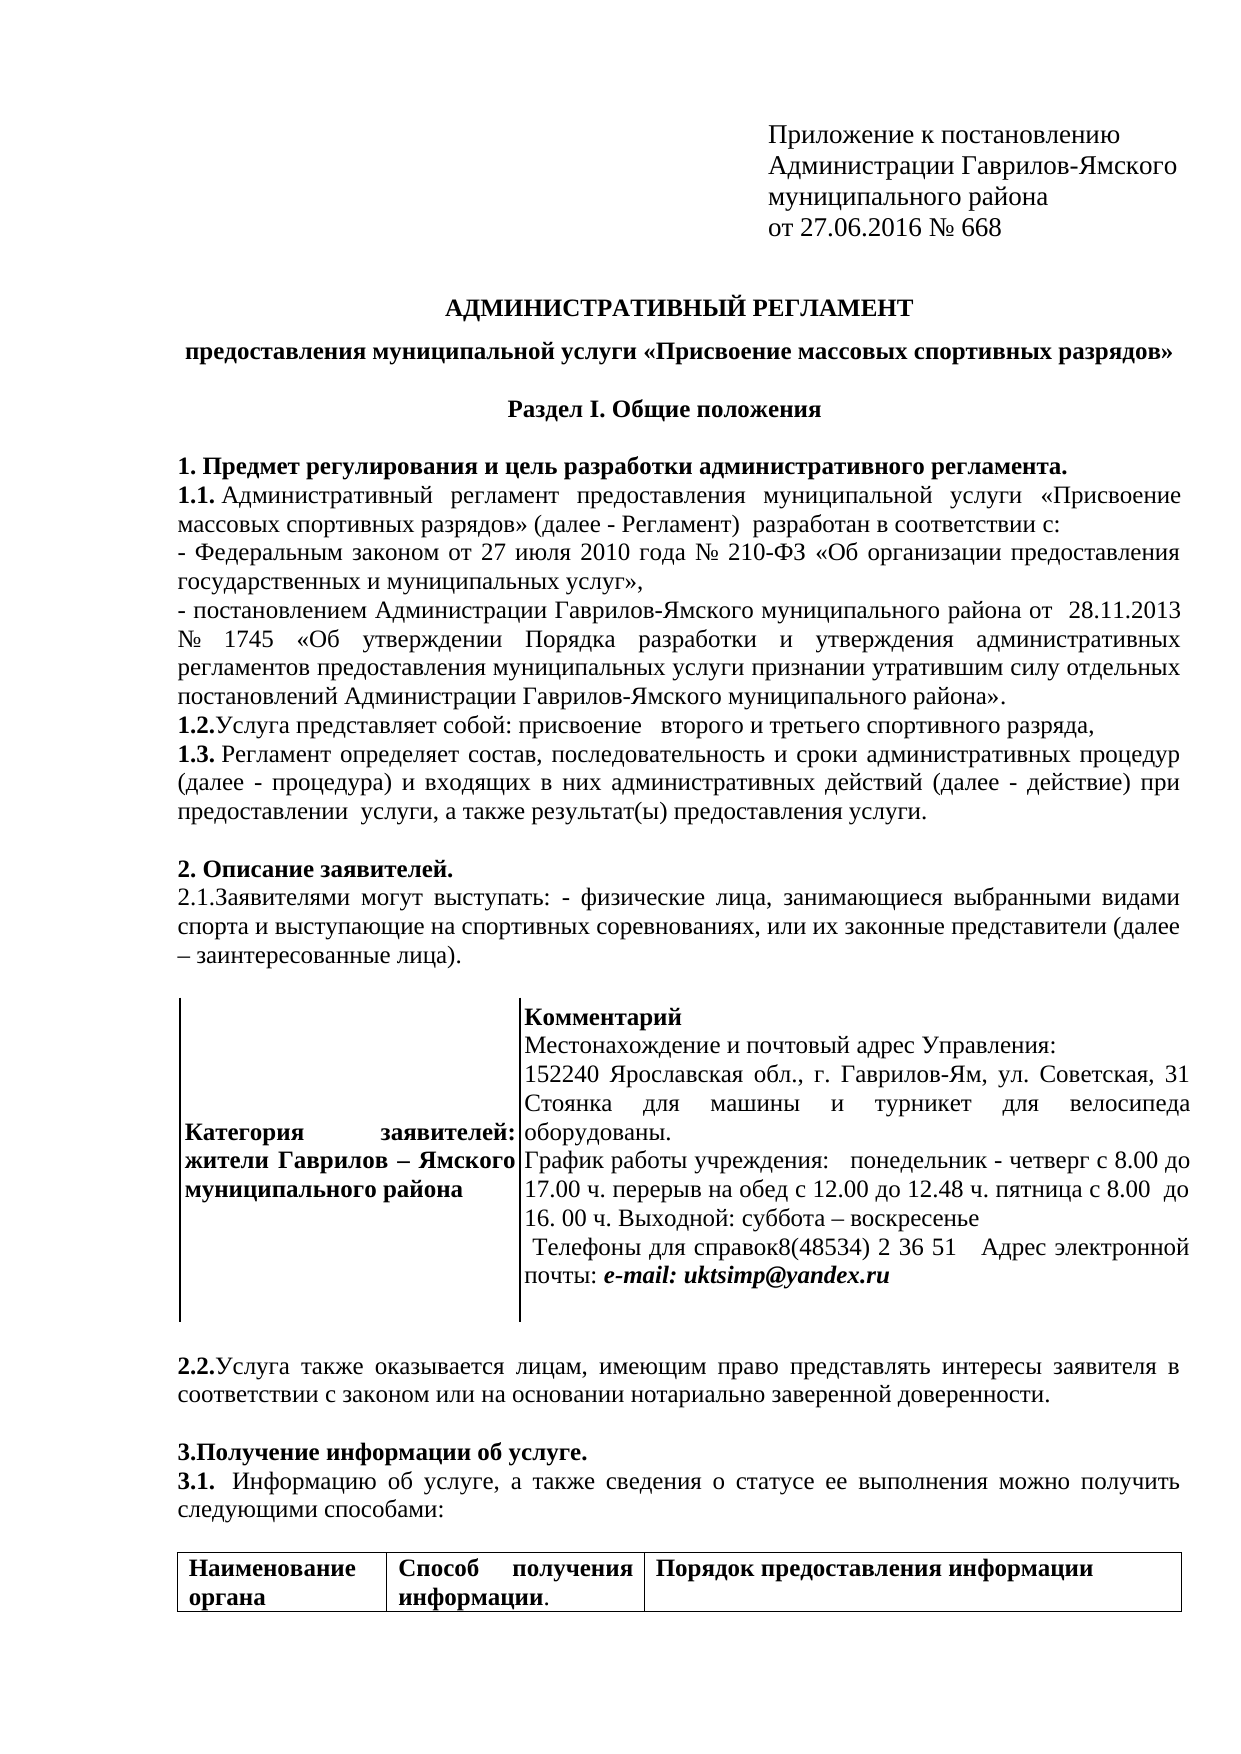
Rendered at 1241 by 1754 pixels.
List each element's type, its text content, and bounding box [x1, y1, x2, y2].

table_header Категория заявителей: жители Гаврилов – Ямского муниципального района [181, 998, 519, 1322]
list 2.2.Услуга также оказывается лицам, имеющим право представлять интересы заявителя в соответствии с законом или на основании нотариально заверенной доверенности. [177, 1351, 1181, 1408]
text муниципального района [177, 180, 1181, 212]
text от 27.06.2016 № 668 [177, 212, 1181, 243]
list 3.1. Информацию об услуге, а также сведения о статусе ее выполнения можно получить следующими способами: [177, 1466, 1181, 1523]
text 3.Получение информации об услуге. [177, 1437, 1181, 1466]
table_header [178, 1553, 386, 1611]
text 1.2.Услуга представляет собой: присвоение второго и третьего спортивного разряда, [177, 710, 1181, 739]
text - Федеральным законом от 27 июля 2010 года № 210-ФЗ «Об организации предоставления государственных и муниципальных услуг», [177, 537, 1181, 595]
text Приложение к постановлению [177, 118, 1181, 149]
text 1.1. Административный регламент предоставления муниципальной услуги «Присвоение массовых спортивных разрядов» (далее - Регламент) разработан в соответствии c: [177, 480, 1181, 537]
text Раздел I. Общие положения [177, 394, 1181, 422]
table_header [645, 1553, 1181, 1611]
text Администрации Гаврилов-Ямского [177, 149, 1181, 180]
text 2. Описание заявителей. [177, 854, 1181, 882]
text АДМИНИСТРАТИВНЫЙ РЕГЛАМЕНТ [177, 293, 1181, 322]
text 1.3. Регламент определяет состав, последовательность и сроки административных процедур (далее - процедура) и входящих в них административных действий (далее - действие) при предоставлении услуги, а также результат(ы) предоставления услуги. [177, 739, 1181, 825]
table_header Комментарий Местонахождение и почтовый адрес Управления: 152240 Ярославская обл., г. Гаврилов-Ям, ул. Советская, 31 Стоянка для машины и турникет для велосипеда оборудованы. График работы учреждения: понедельник - четверг с 8.00 до 17.00 ч. перерыв на обед с 12.00 до 12.48 ч. пятница с 8.00 до 16. 00 ч. Выходной: суббота – воскресенье Телефоны для справок8(48534) 2 36 51 Адрес электронной почты: e-mail: uktsimp@yandex.ru [521, 998, 1195, 1322]
text - постановлением Администрации Гаврилов-Ямского муниципального района от 28.11.2013 № 1745 «Об утверждении Порядка разработки и утверждения административных регламентов предоставления муниципальных услуги признании утратившим силу отдельных постановлений Администрации Гаврилов-Ямского муниципального района». [177, 595, 1181, 710]
text 2.1.Заявителями могут выступать: - физические лица, занимающиеся выбранными видами спорта и выступающие на спортивных соревнованиях, или их законные представители (далее – заинтересованные лица). [177, 882, 1181, 969]
text предоставления муниципальной услуги «Присвоение массовых спортивных разрядов» [177, 336, 1181, 365]
text 1. Предмет регулирования и цель разработки административного регламента. [177, 451, 1181, 480]
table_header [387, 1553, 644, 1611]
